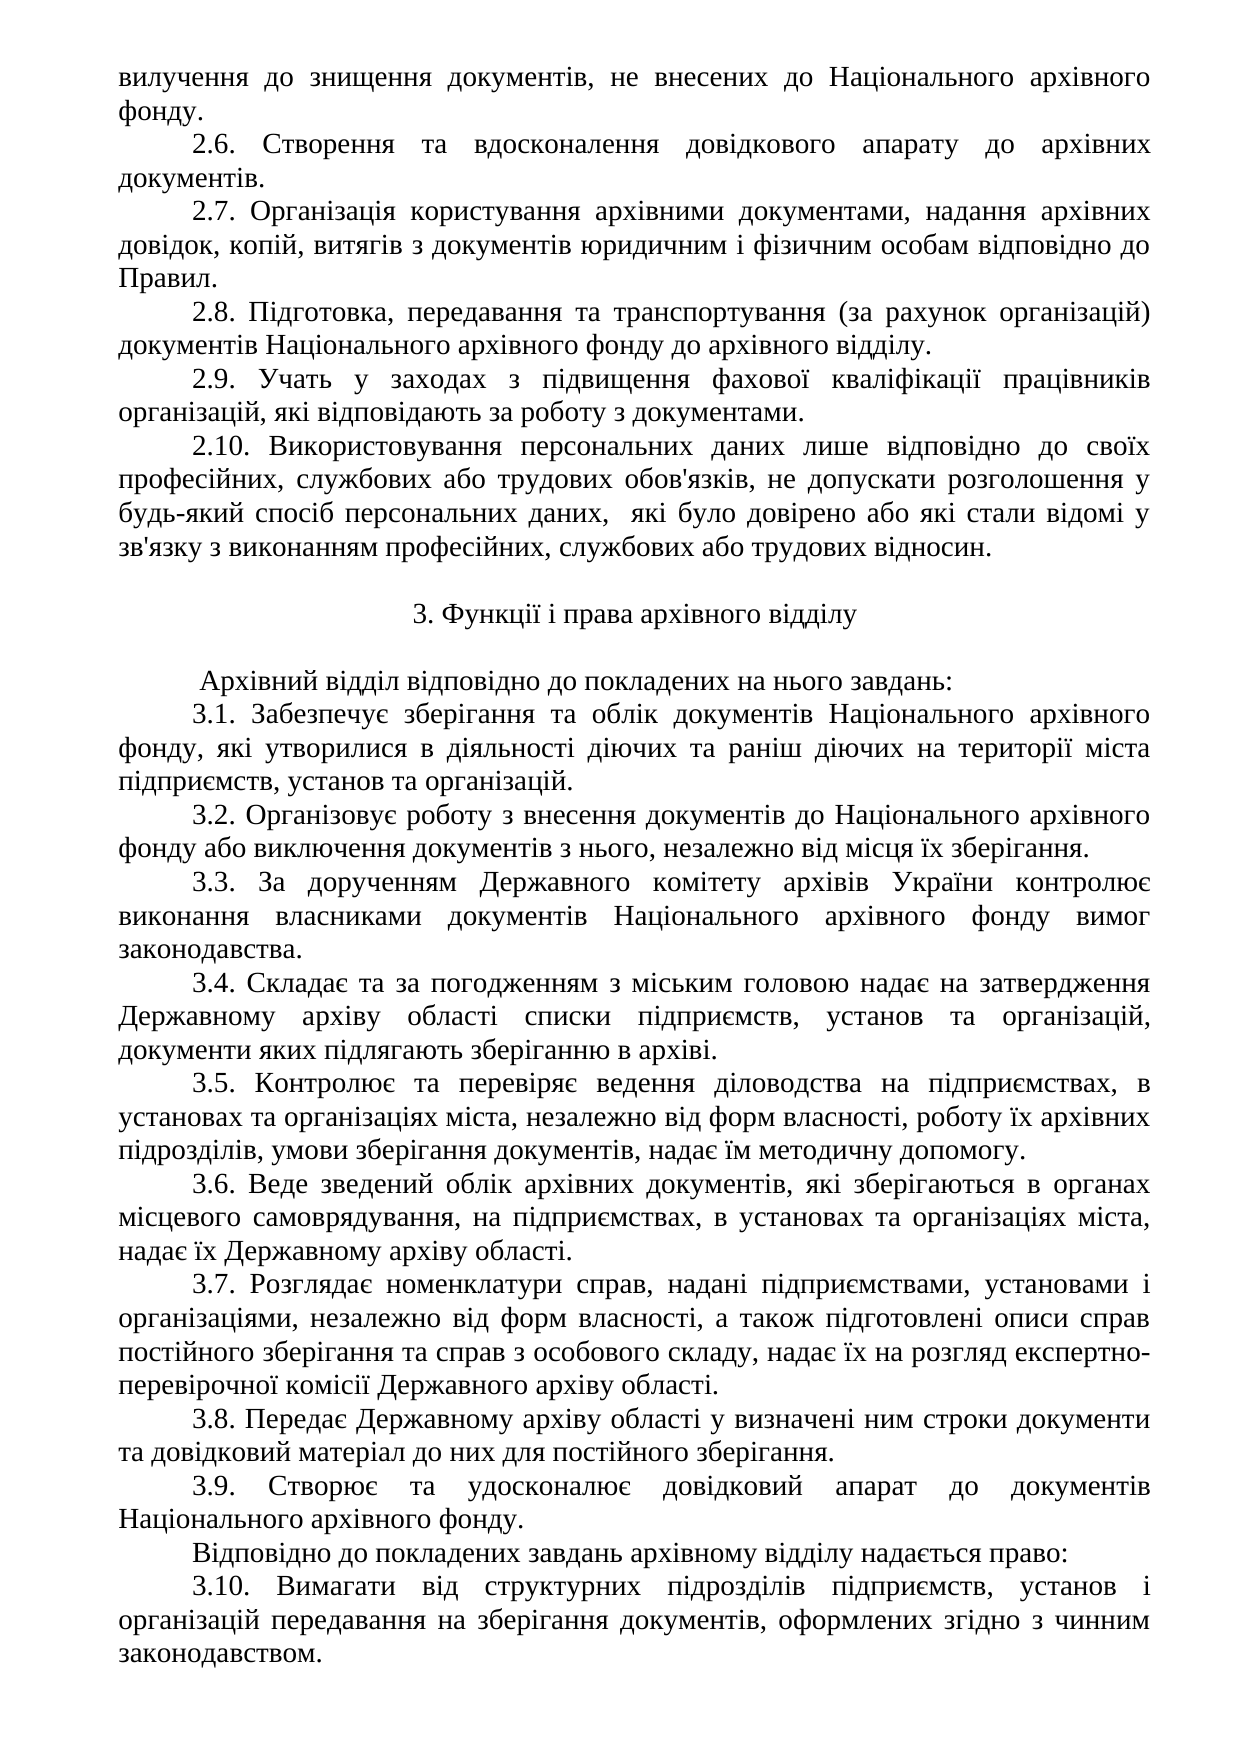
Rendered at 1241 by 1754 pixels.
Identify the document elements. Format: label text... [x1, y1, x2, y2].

text 2.10. Використовування персональних даних лише відповідно до своїх професійних, службових або трудових обов'язків, не допускати розголошення у будь-який спосіб персональних даних, які було довірено або які стали відомі у зв'язку з виконанням професійних, службових або трудових відносин. [118, 428, 1152, 562]
text 3.3. За дорученням Державного комітету архівів України контролює виконання власниками документів Національного архівного фонду вимог законодавства. [118, 864, 1152, 965]
text 2.7. Організація користування архівними документами, надання архівних довідок, копій, витягів з документів юридичним і фізичним особам відповідно до Правил. [118, 193, 1152, 294]
text 3.1. Забезпечує зберігання та облік документів Національного архівного фонду, які утворилися в діяльності діючих та раніш діючих на території міста підприємств, установ та організацій. [118, 696, 1152, 797]
text 2.6. Створення та вдосконалення довідкового апарату до архівних документів. [118, 126, 1152, 193]
text 2.9. Учать у заходах з підвищення фахової кваліфікації працівників організацій, які відповідають за роботу з документами. [118, 361, 1152, 428]
text 3.6. Веде зведений облік архівних документів, які зберігаються в органах місцевого самоврядування, на підприємствах, в установах та організаціях міста, надає їх Державному архіву області. [118, 1166, 1152, 1267]
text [118, 59, 1152, 126]
text 3.9. Створює та удосконалює довідковий апарат до документів Національного архівного фонду. [118, 1468, 1152, 1535]
text 3.7. Розглядає номенклатури справ, надані підприємствами, установами і організаціями, незалежно від форм власності, а також підготовлені описи справ постійного зберігання та справ з особового складу, надає їх на розгляд експертно-перевірочної комісії Державного архіву області. [118, 1267, 1152, 1401]
text 3.4. Складає та за погодженням з міським головою надає на затвердження Державному архіву області списки підприємств, установ та організацій, документи яких підлягають зберіганню в архіві. [118, 965, 1152, 1065]
text 3.2. Організовує роботу з внесення документів до Національного архівного фонду або виключення документів з нього, незалежно від місця їх зберігання. [118, 797, 1152, 864]
text Архівний відділ відповідно до покладених на нього завдань: [118, 663, 1152, 696]
text 3.10. Вимагати від структурних підрозділів підприємств, установ і організацій передавання на зберігання документів, оформлених згідно з чинним законодавством. [118, 1568, 1152, 1669]
text 3. Функції і права архівного відділу [118, 596, 1152, 629]
text 2.8. Підготовка, передавання та транспортування (за рахунок організацій) документів Національного архівного фонду до архівного відділу. [118, 294, 1152, 361]
text 3.8. Передає Державному архіву області у визначені ним строки документи та довідковий матеріал до них для постійного зберігання. [118, 1401, 1152, 1468]
text 3.5. Контролює та перевіряє ведення діловодства на підприємствах, в установах та організаціях міста, незалежно від форм власності, роботу їх архівних підрозділів, умови зберігання документів, надає їм методичну допомогу. [118, 1065, 1152, 1166]
text Відповідно до покладених завдань архівному відділу надається право: [118, 1535, 1152, 1568]
